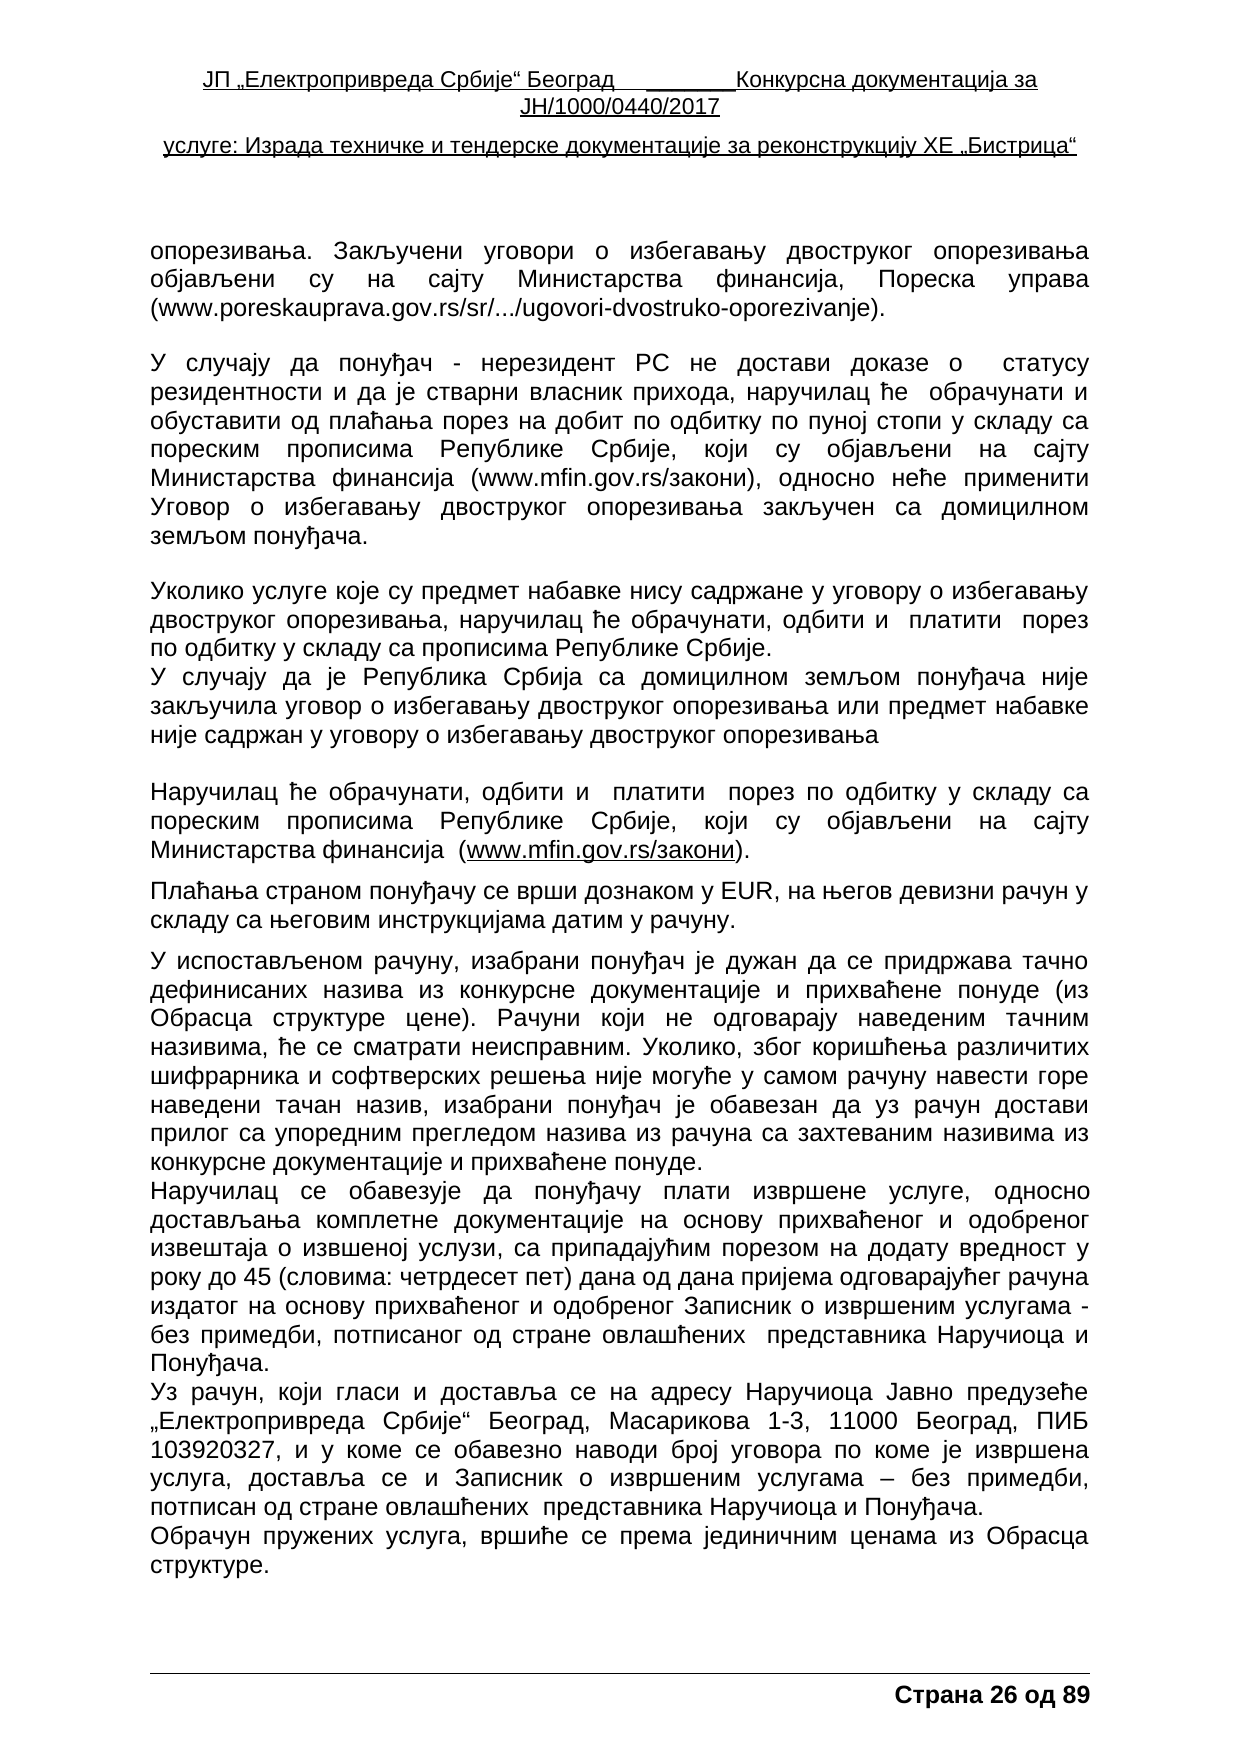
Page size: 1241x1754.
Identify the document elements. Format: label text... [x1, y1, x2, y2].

text У случају да понуђач - нерезидент РС не достави доказе о статусу резидентности и да је стварни власник прихода, наручилац ће обрачунати и обуставити од плаћања порез на добит по одбитку по пуној стопи у складу са пореским прописима Републике Србије, који су објављени на сајту Министарства финансија (www.mfin.gov.rs/закони), односно неће применити Уговор о избегавању двоструког опорезивања закључен са домицилном земљом понуђача. [150, 348, 1090, 549]
text Обрачун пружених услуга, вршиће се према јединичним ценама из Обрасца структуре. [150, 1521, 1090, 1578]
text Наручилац се обавезује да понуђачу плати извршене услуге, односно достављања комплетне документације на основу прихваћеног и одобреног извештаја о извшеној услузи, са припадајућим порезом на додату вредност у року до 45 (словима: четрдесет пет) дана од дана пријема одговарајућег рачуна издатог на основу прихваћеног и одобреног Записник о извршеним услугама - без примедби, потписаног од стране овлашћених представника Наручиоца и Понуђача. [150, 1176, 1090, 1377]
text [150, 236, 1090, 322]
text Уколико услуге које су предмет набавке нису садржане у уговору о избегавању двоструког опорезивања, наручилац ће обрачунати, одбити и платити порез по одбитку у складу са прописима Републике Србије. [150, 576, 1090, 662]
text Плаћања страном понуђачу се врши дознаком у EUR, на његов девизни рачун у складу са његовим инструкцијама датим у рачуну. [150, 876, 1090, 933]
text Наручилац ће обрачунати, одбити и платити порез по одбитку у складу са пореским прописима Републике Србије, који су објављени на сајту Министарства финансија (www.mfin.gov.rs/закони). [150, 777, 1090, 863]
text У испостављеном рачуну, изабрани понуђач је дужан да се придржава тачно дефинисаних назива из конкурсне документације и прихваћене понуде (из Обрасца структуре цене). Рачуни који не одговарају наведеним тачним називима, ће се сматрати неисправним. Уколико, због коришћења различитих шифрарника и софтверских решења није могуће у самом рачуну навести горе наведени тачан назив, изабрани понуђач је обавезан да уз рачун достави прилог са упоредним прегледом назива из рачуна са захтеваним називима из конкурсне документације и прихваћене понуде. [150, 946, 1090, 1176]
text У случају да је Република Србија са домицилном земљом понуђача није закључила уговор о избегавању двоструког опорезивања или предмет набавке није садржан у уговору о избегавању двоструког опорезивања [150, 662, 1090, 748]
text Уз рачун, који гласи и доставља се на адресу Наручиоца Јавно предузеће „Електропривреда Србије“ Београд, Масарикова 1-3, 11000 Београд, ПИБ 103920327, и у коме се обавезно наводи број уговора по коме је извршена услуга, доставља се и Записник о извршеним услугама – без примедби, потписан од стране овлашћених представника Наручиоца и Понуђача. [150, 1377, 1090, 1521]
